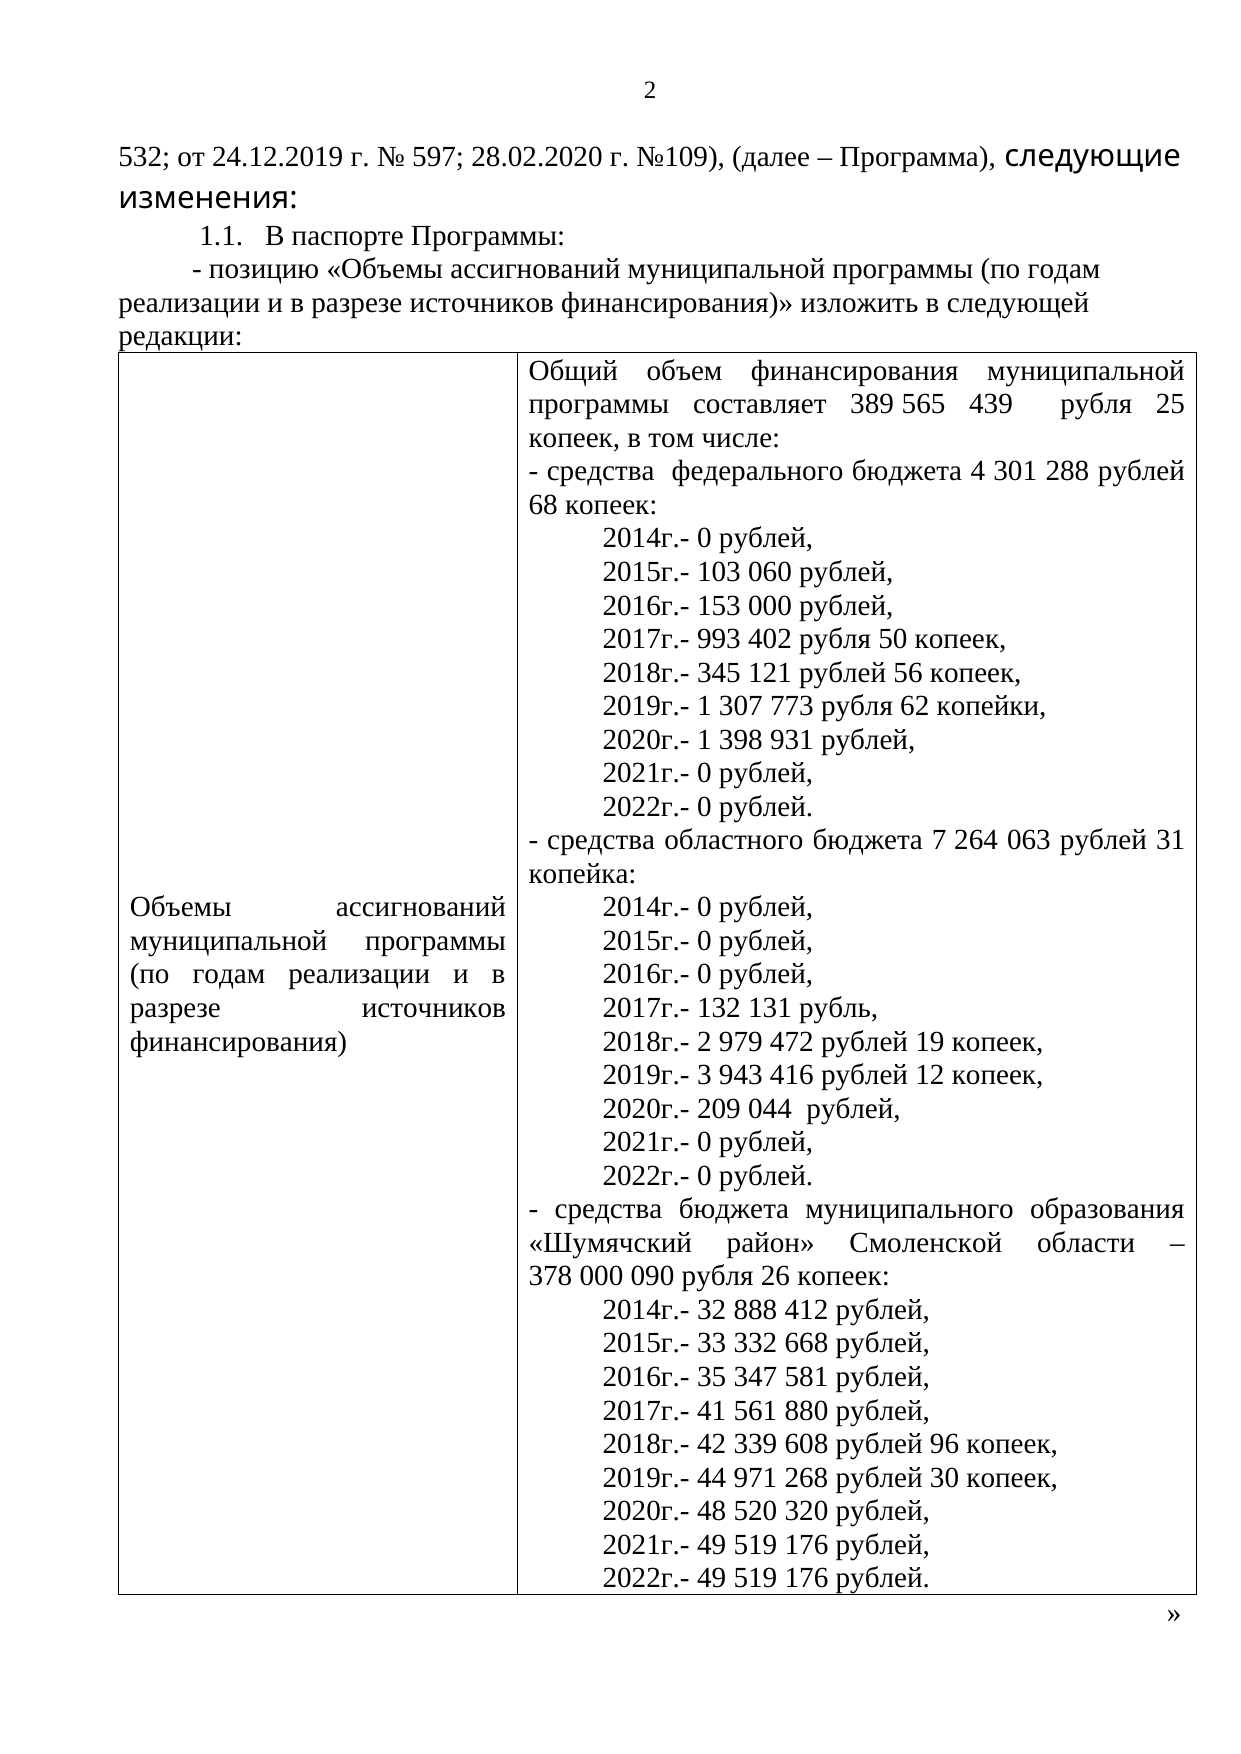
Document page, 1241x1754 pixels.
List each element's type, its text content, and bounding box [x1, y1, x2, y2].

text редакции: [118, 318, 1181, 352]
table_header Общий объем финансирования муниципальной программы составляет 389 565 439 рубля 25 копеек, в том числе: - средства федерального бюджета 4 301 288 рублей 68 копеек: 2014г.- 0 рублей, 2015г.- 103 060 рублей, 2016г.- 153 000 рублей, 2017г.- 993 402 рубля 50 копеек, 2018г.- 345 121 рублей 56 копеек, 2019г.- 1 307 773 рубля 62 копейки, 2020г.- 1 398 931 рублей, 2021г.- 0 рублей, 2022г.- 0 рублей. - средства областного бюджета 7 264 063 рублей 31 копейка: 2014г.- 0 рублей, 2015г.- 0 рублей, 2016г.- 0 рублей, 2017г.- 132 131 рубль, 2018г.- 2 979 472 рублей 19 копеек, 2019г.- 3 943 416 рублей 12 копеек, 2020г.- 209 044 рублей, 2021г.- 0 рублей, 2022г.- 0 рублей. - средства бюджета муниципального образования «Шумячский район» Смоленской области – 378 000 090 рубля 26 копеек: 2014г.- 32 888 412 рублей, 2015г.- 33 332 668 рублей, 2016г.- 35 347 581 рублей, 2017г.- 41 561 880 рублей, 2018г.- 42 339 608 рублей 96 копеек, 2019г.- 44 971 268 рублей 30 копеек, 2020г.- 48 520 320 рублей, 2021г.- 49 519 176 рублей, 2022г.- 49 519 176 рублей. [518, 353, 1196, 1594]
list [118, 132, 1181, 218]
text реализации и в разрезе источников финансирования)» изложить в следующей [118, 285, 1181, 318]
table_header Объемы ассигнований муниципальной программы (по годам реализации и в разрезе источников финансирования) [119, 353, 517, 1594]
list » [118, 1595, 1181, 1628]
text - позицию «Объемы ассигнований муниципальной программы (по годам [118, 251, 1181, 285]
text 1.1. В паспорте Программы: [118, 218, 1181, 251]
